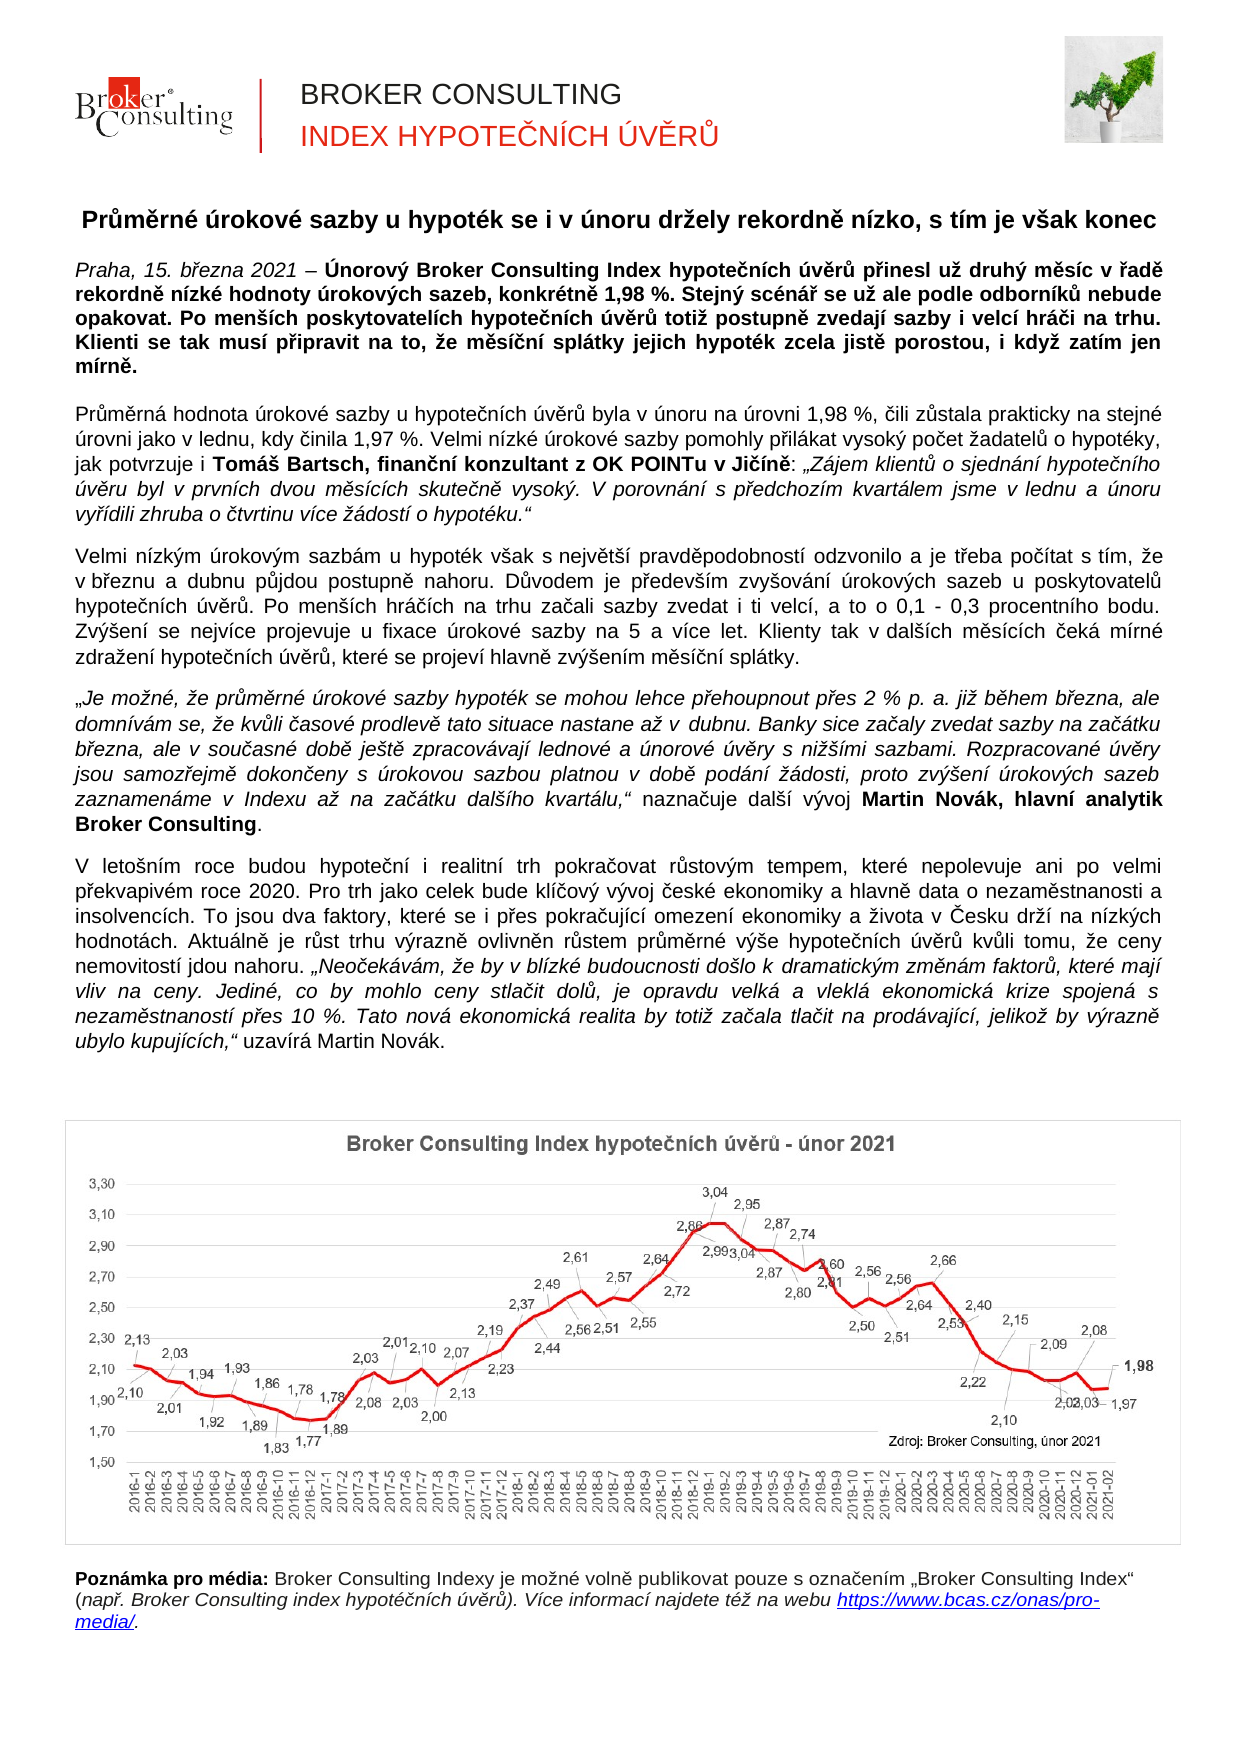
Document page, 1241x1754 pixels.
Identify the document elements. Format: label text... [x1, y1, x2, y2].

picture [60, 1112, 1184, 1550]
text Průměrná hodnota úrokové sazby u hypotečních úvěrů byla v únoru na úrovni 1,98 %, čili zůstala prakticky na stejné úrovni jako v lednu, kdy činila 1,97 %. Velmi nízké úrokové sazby pomohly přilákat vysoký počet žadatelů o hypotéky, jak potvrzuje i Tomáš Bartsch, finanční konzultant z OK POINTu v Jičíně: „Zájem klientů o sjednání hypotečního úvěru byl v prvních dvou měsících skutečně vysoký. V porovnání s předchozím kvartálem jsme v lednu a únoru vyřídili zhruba o čtvrtinu více žádostí o hypotéku.“ [75, 402, 1163, 526]
picture [1064, 36, 1164, 143]
text Praha, 15. března 2021 – Únorový Broker Consulting Index hypotečních úvěrů přinesl už druhý měsíc v řadě rekordně nízké hodnoty úrokových sazeb, konkrétně 1,98 %. Stejný scénář se už ale podle odborníků nebude opakovat. Po menších poskytovatelích hypotečních úvěrů totiž postupně zvedají sazby i velcí hráči na trhu. Klienti se tak musí připravit na to, že měsíční splátky jejich hypoték zcela jistě porostou, i když zatím jen mírně. [75, 258, 1163, 378]
text „Je možné, že průměrné úrokové sazby hypoték se mohou lehce přehoupnout přes 2 % p. a. již během března, ale domnívám se, že kvůli časové prodlevě tato situace nastane až v dubnu. Banky sice začaly zvedat sazby na začátku března, ale v současné době ještě zpracovávají lednové a únorové úvěry s nižšími sazbami. Rozpracované úvěry jsou samozřejmě dokončeny s úrokovou sazbou platnou v době podání žádosti, proto zvýšení úrokových sazeb zaznamenáme v Indexu až na začátku dalšího kvartálu,“ naznačuje další vývoj Martin Novák, hlavní analytik Broker Consulting. [75, 686, 1163, 836]
picture [75, 77, 233, 137]
text V letošním roce budou hypoteční i realitní trh pokračovat růstovým tempem, které nepolevuje ani po velmi překvapivém roce 2020. Pro trh jako celek bude klíčový vývoj české ekonomiky a hlavně data o nezaměstnanosti a insolvencích. To jsou dva faktory, které se i přes pokračující omezení ekonomiky a života v Česku drží na nízkých hodnotách. Aktuálně je růst trhu výrazně ovlivněn růstem průměrné výše hypotečních úvěrů kvůli tomu, že ceny nemovitostí jdou nahoru. „Neočekávám, že by v blízké budoucnosti došlo k dramatickým změnám faktorů, které mají vliv na ceny. Jediné, co by mohlo ceny stlačit dolů, je opravdu velká a vleklá ekonomická krize spojená s nezaměstnaností přes 10 %. Tato nová ekonomická realita by totiž začala tlačit na prodávající, jelikož by výrazně ubylo kupujících,“ uzavírá Martin Novák. [75, 853, 1163, 1053]
text Velmi nízkým úrokovým sazbám u hypoték však s největší pravděpodobností odzvonilo a je třeba počítat s tím, že v březnu a dubnu půjdou postupně nahoru. Důvodem je především zvyšování úrokových sazeb u poskytovatelů hypotečních úvěrů. Po menších hráčích na trhu začali sazby zvedat i ti velcí, a to o 0,1 - 0,3 procentního bodu. Zvýšení se nejvíce projevuje u fixace úrokové sazby na 5 a více let. Klienty tak v dalších měsících čeká mírné zdražení hypotečních úvěrů, které se projeví hlavně zvýšením měsíční splátky. [75, 544, 1163, 668]
text Poznámka pro média: Broker Consulting Indexy je možné volně publikovat pouze s označením „Broker Consulting Index“ (např. Broker Consulting index hypotéčních úvěrů). Více informací najdete též na webu https://www.bcas.cz/onas/pro-media/. [75, 1567, 1163, 1632]
text Průměrné úrokové sazby u hypoték se i v únoru držely rekordně nízko, s tím je však konec [75, 205, 1163, 234]
